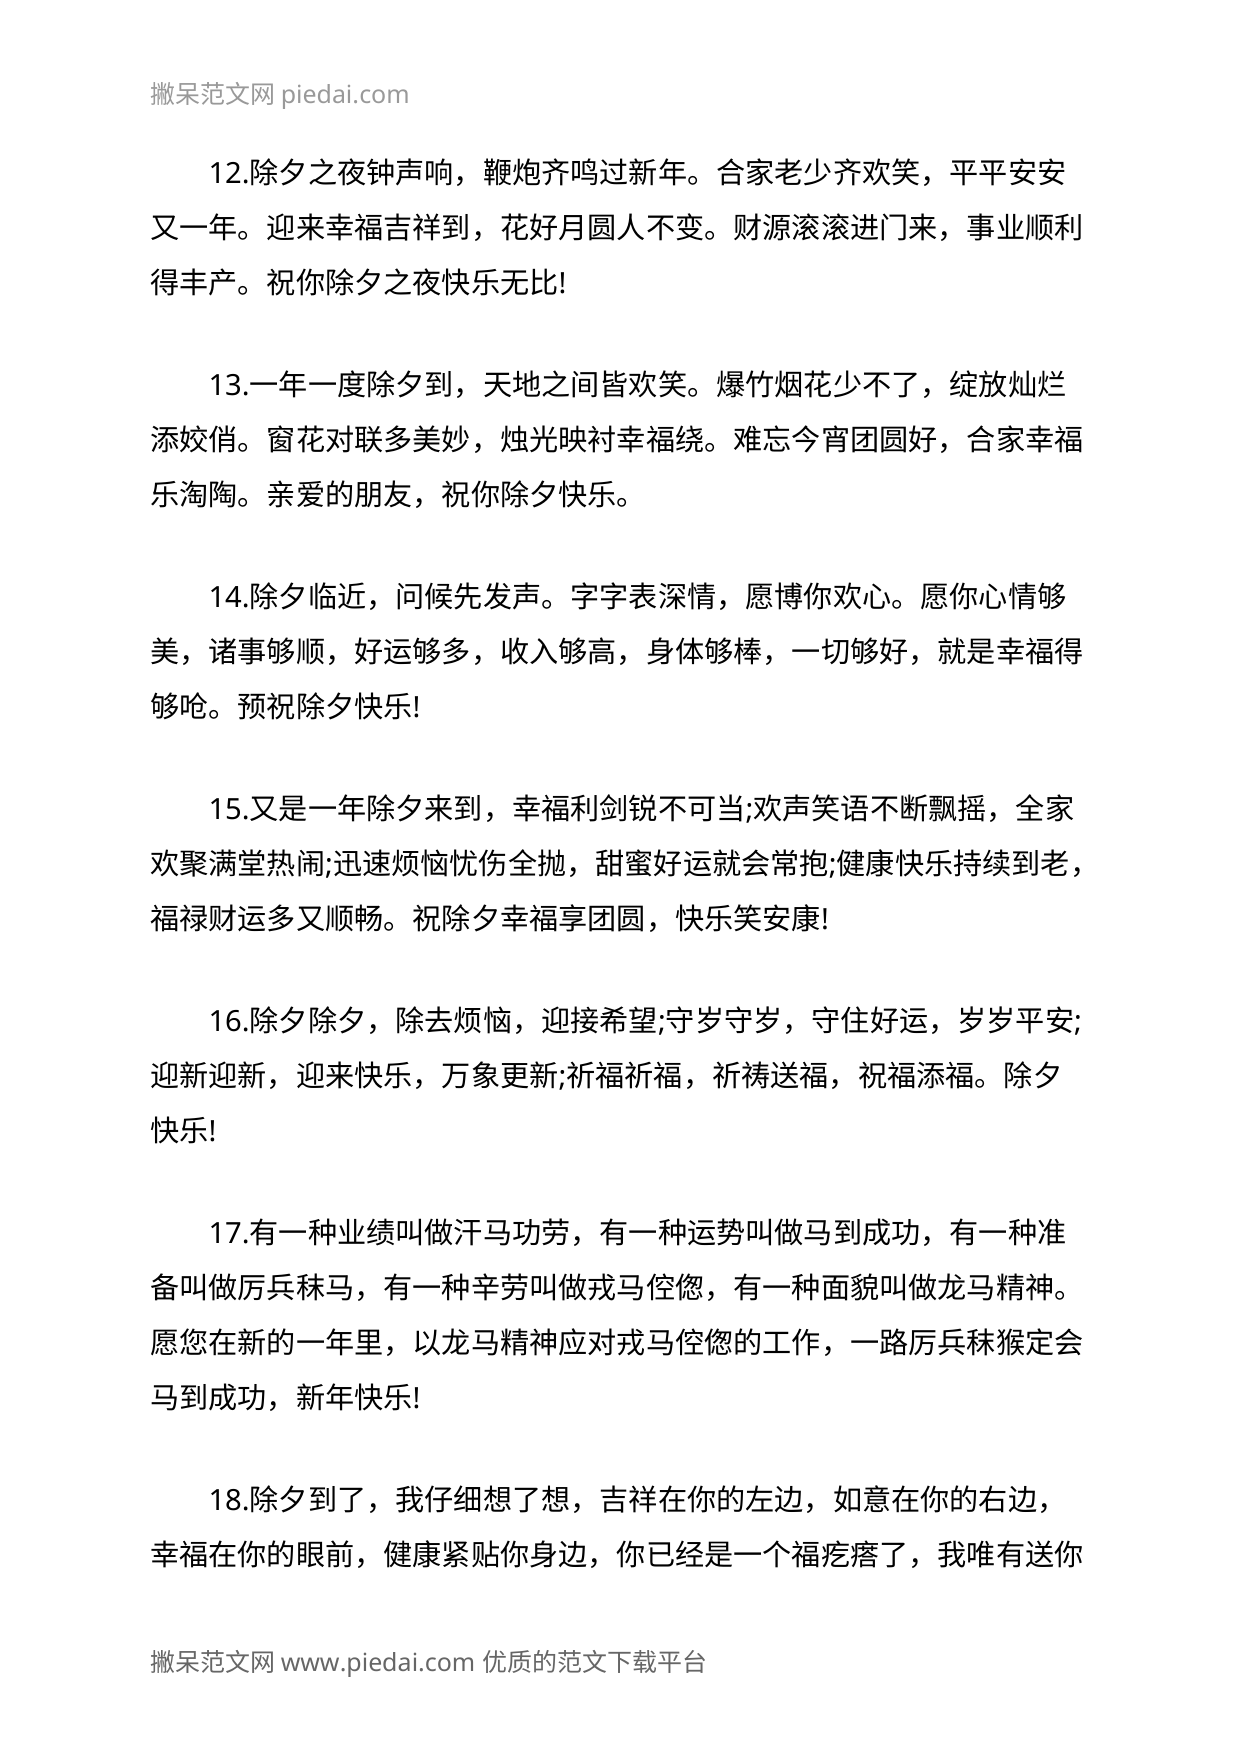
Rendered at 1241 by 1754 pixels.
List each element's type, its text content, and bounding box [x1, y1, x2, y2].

text 14.除夕临近，问候先发声。字字表深情，愿博你欢心。愿你心情够美，诸事够顺，好运够多，收入够高，身体够棒，一切够好，就是幸福得够呛。预祝除夕快乐! [150, 573, 1090, 726]
text 12.除夕之夜钟声响，鞭炮齐鸣过新年。合家老少齐欢笑，平平安安又一年。迎来幸福吉祥到，花好月圆人不变。财源滚滚进门来，事业顺利得丰产。祝你除夕之夜快乐无比! [150, 150, 1090, 302]
text 16.除夕除夕，除去烦恼，迎接希望;守岁守岁，守住好运，岁岁平安;迎新迎新，迎来快乐，万象更新;祈福祈福，祈祷送福，祝福添福。除夕快乐! [150, 997, 1090, 1150]
text 17.有一种业绩叫做汗马功劳，有一种运势叫做马到成功，有一种准备叫做厉兵秣马，有一种辛劳叫做戎马倥偬，有一种面貌叫做龙马精神。愿您在新的一年里，以龙马精神应对戎马倥偬的工作，一路厉兵秣猴定会马到成功，新年快乐! [150, 1209, 1090, 1417]
text 15.又是一年除夕来到，幸福利剑锐不可当;欢声笑语不断飘摇，全家欢聚满堂热闹;迅速烦恼忧伤全抛，甜蜜好运就会常抱;健康快乐持续到老，福禄财运多又顺畅。祝除夕幸福享团圆，快乐笑安康! [150, 785, 1090, 938]
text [150, 1476, 1090, 1573]
text 13.一年一度除夕到，天地之间皆欢笑。爆竹烟花少不了，绽放灿烂添姣俏。窗花对联多美妙，烛光映衬幸福绕。难忘今宵团圆好，合家幸福乐淘陶。亲爱的朋友，祝你除夕快乐。 [150, 362, 1090, 514]
